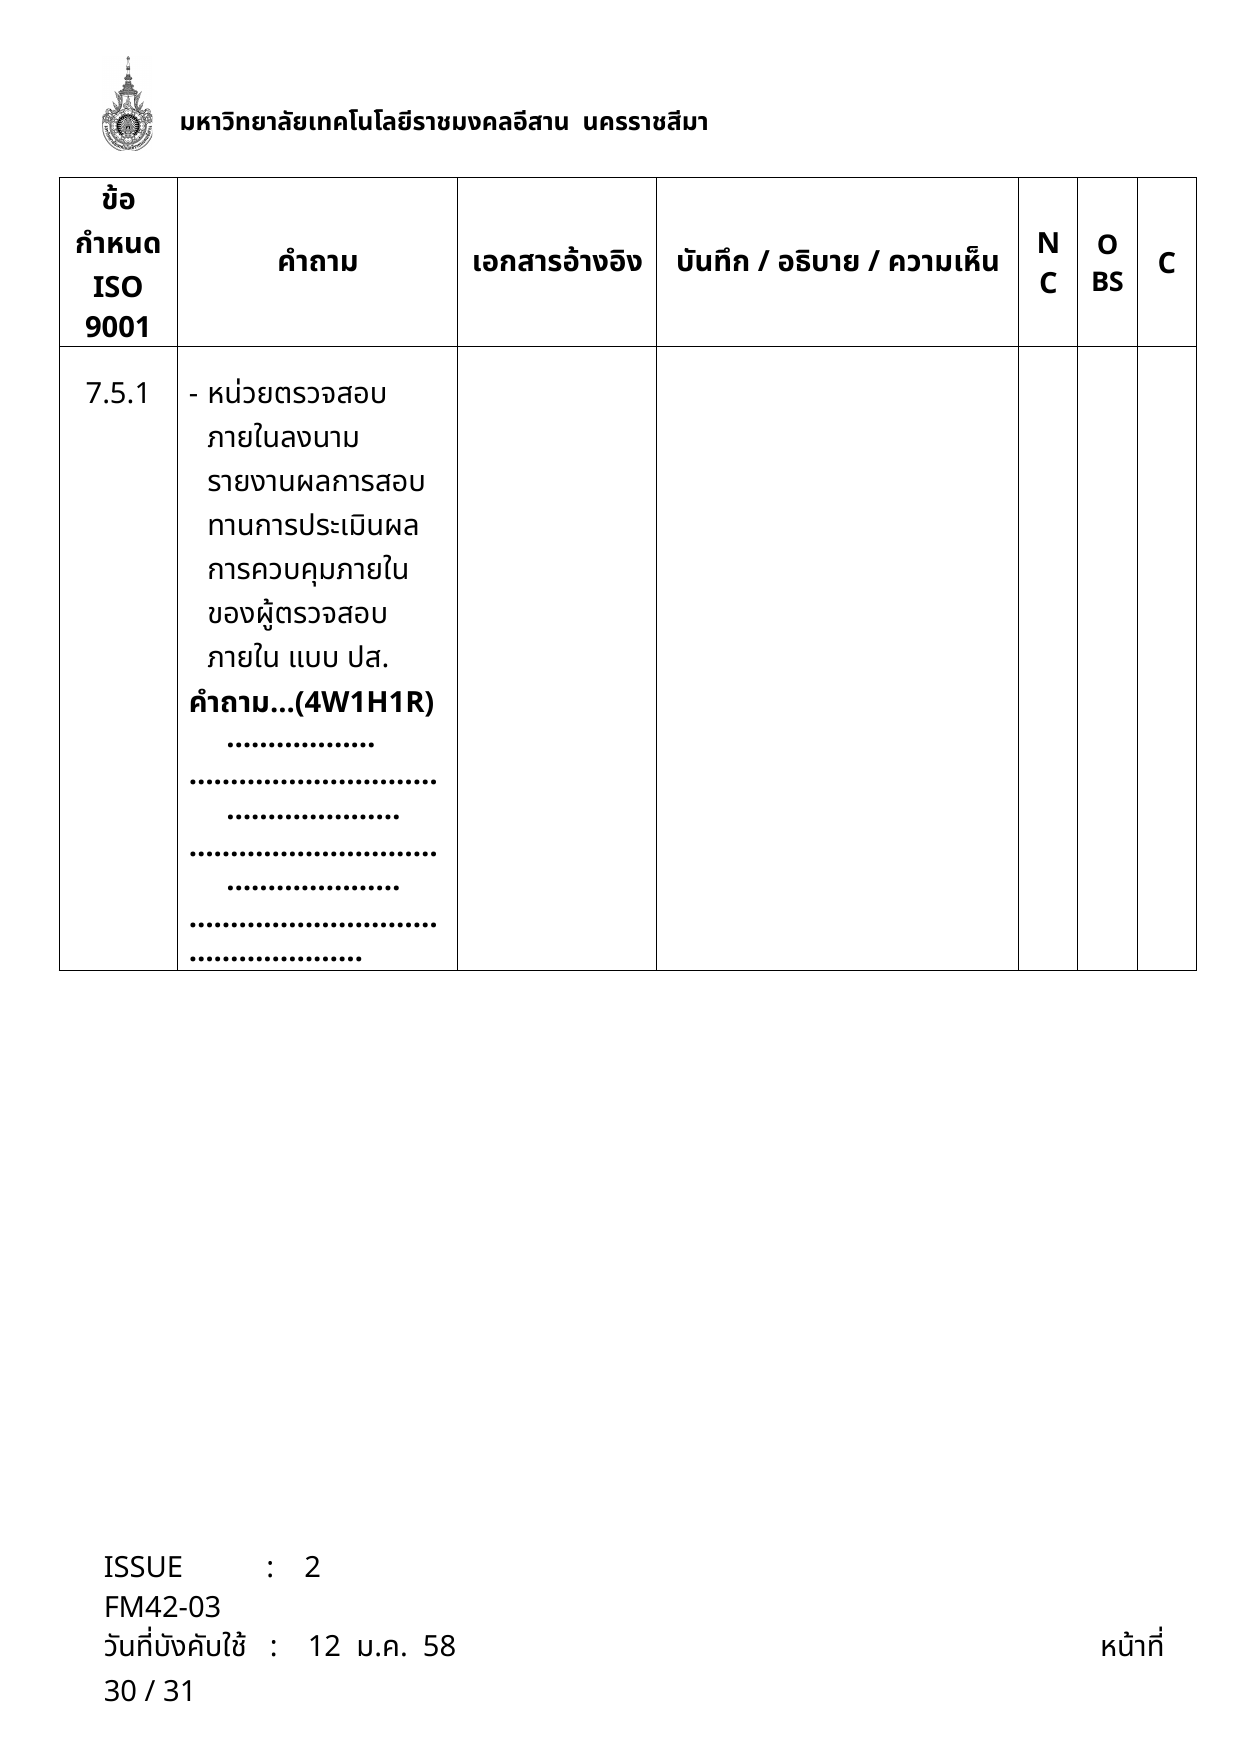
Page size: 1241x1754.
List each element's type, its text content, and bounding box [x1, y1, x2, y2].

table_cell [1019, 347, 1077, 970]
picture [102, 56, 153, 151]
table_header C [1138, 178, 1196, 346]
table_cell [1138, 347, 1196, 970]
table_cell [458, 347, 656, 970]
table_header NC [1019, 178, 1077, 346]
table_header บันทึก / อธิบาย / ความเห็น [657, 178, 1018, 346]
table_cell [1078, 347, 1137, 970]
table_header OBS [1078, 178, 1137, 346]
table_cell 7.5.1 [60, 347, 177, 970]
table_header เอกสารอ้างอิง [458, 178, 656, 346]
table_header ข้อกำหนด ISO 9001 [60, 178, 177, 346]
table_cell หน่วยตรวจสอบภายในลงนามรายงานผลการสอบทานการประเมินผลการควบคุมภายในของผู้ตรวจสอบภายใน แบบ ปส. คำถาม...(4W1H1R)……………… …………………………………………… …………………………………………… …………………………………………… [178, 347, 457, 970]
table_cell [657, 347, 1018, 970]
table_header คำถาม [178, 178, 457, 346]
